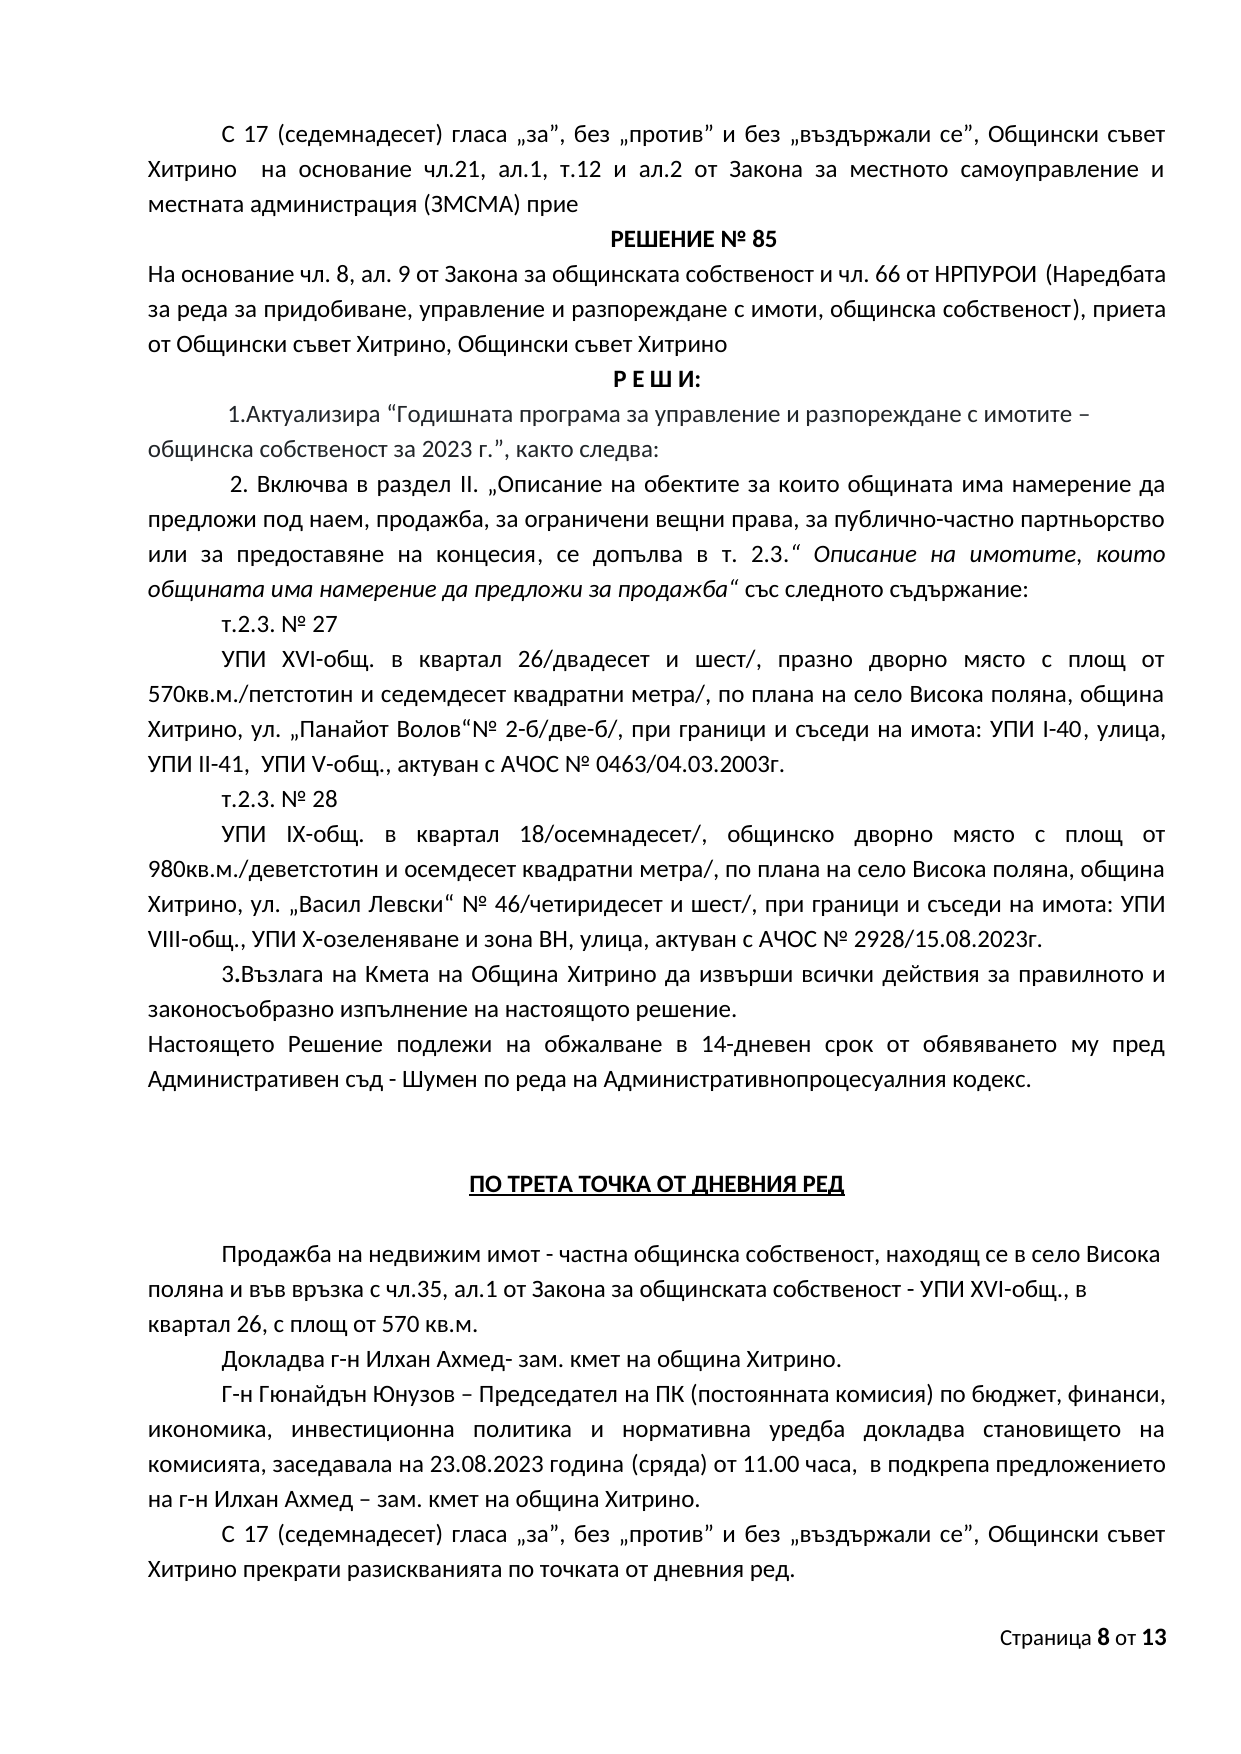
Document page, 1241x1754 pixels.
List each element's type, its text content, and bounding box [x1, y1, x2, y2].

text УПИ ХVI-общ. в квартал 26/двадесет и шест/, празно дворно място с площ от 570кв.м./петстотин и седемдесет квадратни метра/, по плана на село Висока поляна, община Хитрино, ул. „Панайот Волов“№ 2-б/две-б/, при граници и съседи на имота: УПИ I-40, улица, УПИ II-41, УПИ V-общ., актуван с АЧОС № 0463/04.03.2003г. [148, 643, 1166, 779]
text Продажба на недвижим имот - частна общинска собственост, находящ се в село Висока поляна и във връзка с чл.35, ал.1 от Закона за общинската собственост - УПИ XVI-общ., в квартал 26, с площ от 570 кв.м. [148, 1238, 1166, 1339]
text С 17 (седемнадесет) гласа „за”, без „против” и без „въздържали се”, Общински съвет Хитрино на основание чл.21, ал.1, т.12 и ал.2 от Закона за местното самоуправление и местната администрация (ЗМСМА) прие [148, 118, 1166, 219]
text С 17 (седемнадесет) гласа „за”, без „против” и без „въздържали се”, Общински съвет Хитрино прекрати разискванията по точката от дневния ред. [148, 1518, 1166, 1584]
text Р Е Ш И: [148, 363, 1166, 394]
text т.2.3. № 28 [148, 783, 1166, 814]
text т.2.3. № 27 [148, 608, 1166, 639]
text 1.Актуализира “Годишната програма за управление и разпореждане с имотите – общинска собственост за 2023 г.”, както следва: [148, 398, 1166, 464]
text ПО ТРЕТА ТОЧКА ОТ ДНЕВНИЯ РЕД [148, 1168, 1166, 1199]
text На основание чл. 8, ал. 9 от Закона за общинската собственост и чл. 66 от НРПУРОИ (Наредбата за реда за придобиване, управление и разпореждане с имоти, общинска собственост), приета от Общински съвет Хитрино, Общински съвет Хитрино [148, 258, 1166, 359]
text УПИ IХ-общ. в квартал 18/осемнадесет/, общинско дворно място с площ от 980кв.м./деветстотин и осемдесет квадратни метра/, по плана на село Висока поляна, община Хитрино, ул. „Васил Левски“ № 46/четиридесет и шест/, при граници и съседи на имота: УПИ VIII-общ., УПИ Х-озеленяване и зона ВН, улица, актуван с АЧОС № 2928/15.08.2023г. [148, 818, 1166, 954]
text Настоящето Решение подлежи на обжалване в 14-дневен срок от обявяването му пред Административен съд - Шумен по реда на Административнопроцесуалния кодекс. [148, 1028, 1166, 1094]
text РЕШЕНИЕ № 85 [148, 223, 1166, 254]
text 3.Възлага на Кмета на Община Хитрино да извърши всички действия за правилното и законосъобразно изпълнение на настоящото решение. [148, 958, 1166, 1024]
text Докладва г-н Илхан Ахмед- зам. кмет на община Хитрино. [148, 1343, 1166, 1374]
text Г-н Гюнайдън Юнузов – Председател на ПК (постоянната комисия) по бюджет, финанси, икономика, инвестиционна политика и нормативна уредба докладва становището на комисията, заседавала на 23.08.2023 година (сряда) от 11.00 часа, в подкрепа предложението на г-н Илхан Ахмед – зам. кмет на община Хитрино. [148, 1378, 1166, 1514]
text 2. Включва в раздел II. „Описание на обектите за които общината има намерение да предложи под наем, продажба, за ограничени вещни права, за публично-частно партньорство или за предоставяне на концесия, се допълва в т. 2.3.“ Описание на имотите, които общината има намерение да предложи за продажба“ със следното съдържание: [148, 468, 1166, 604]
